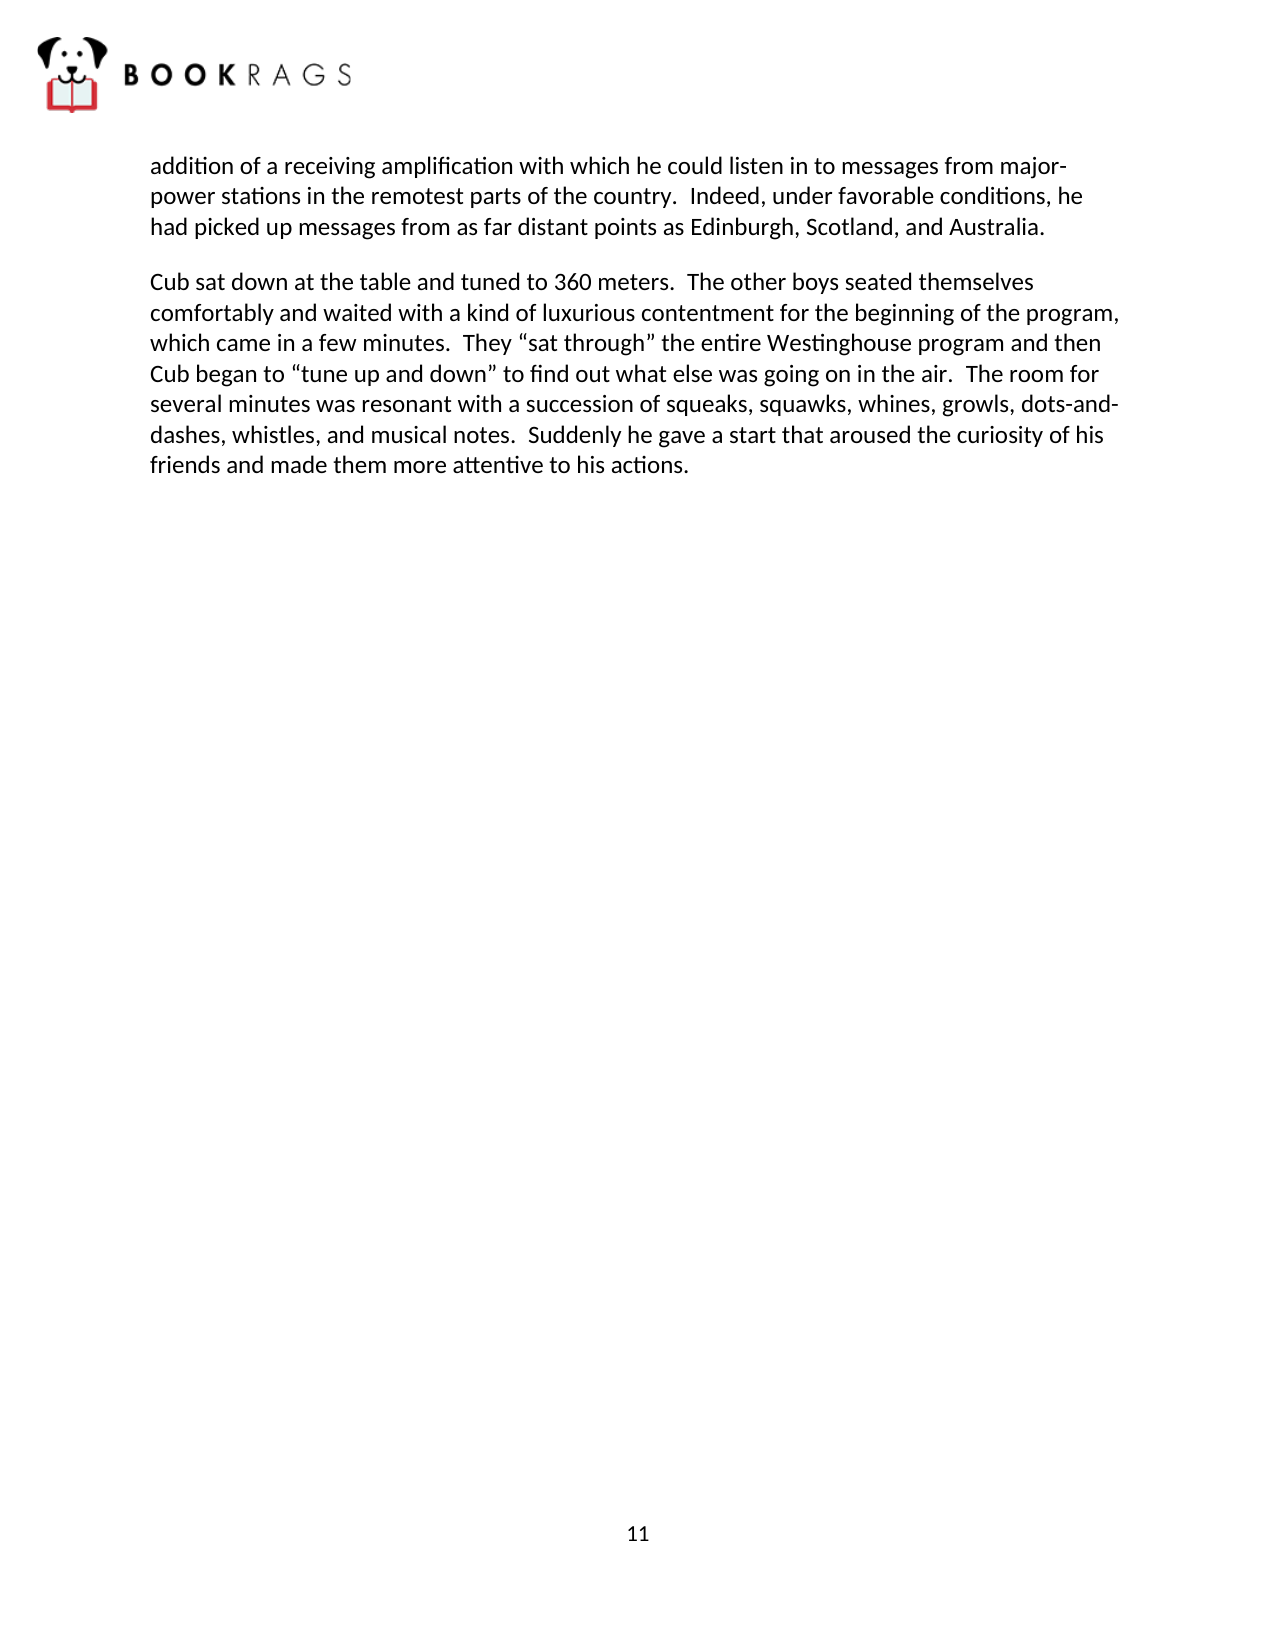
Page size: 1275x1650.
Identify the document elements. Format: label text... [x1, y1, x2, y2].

text Cub sat down at the table and tuned to 360 meters. The other boys seated themselves comfortably and waited with a kind of luxurious contentment for the beginning of the program, which came in a few minutes. They “sat through” the entire Westinghouse program and then Cub began to “tune up and down” to find out what else was going on in the air. The room for several minutes was resonant with a succession of squeaks, squawks, whines, growls, dots-and-dashes, whistles, and musical notes. Suddenly he gave a start that aroused the curiosity of his friends and made them more attentive to his actions. [150, 267, 1125, 480]
picture [37, 37, 351, 113]
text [150, 150, 1125, 242]
